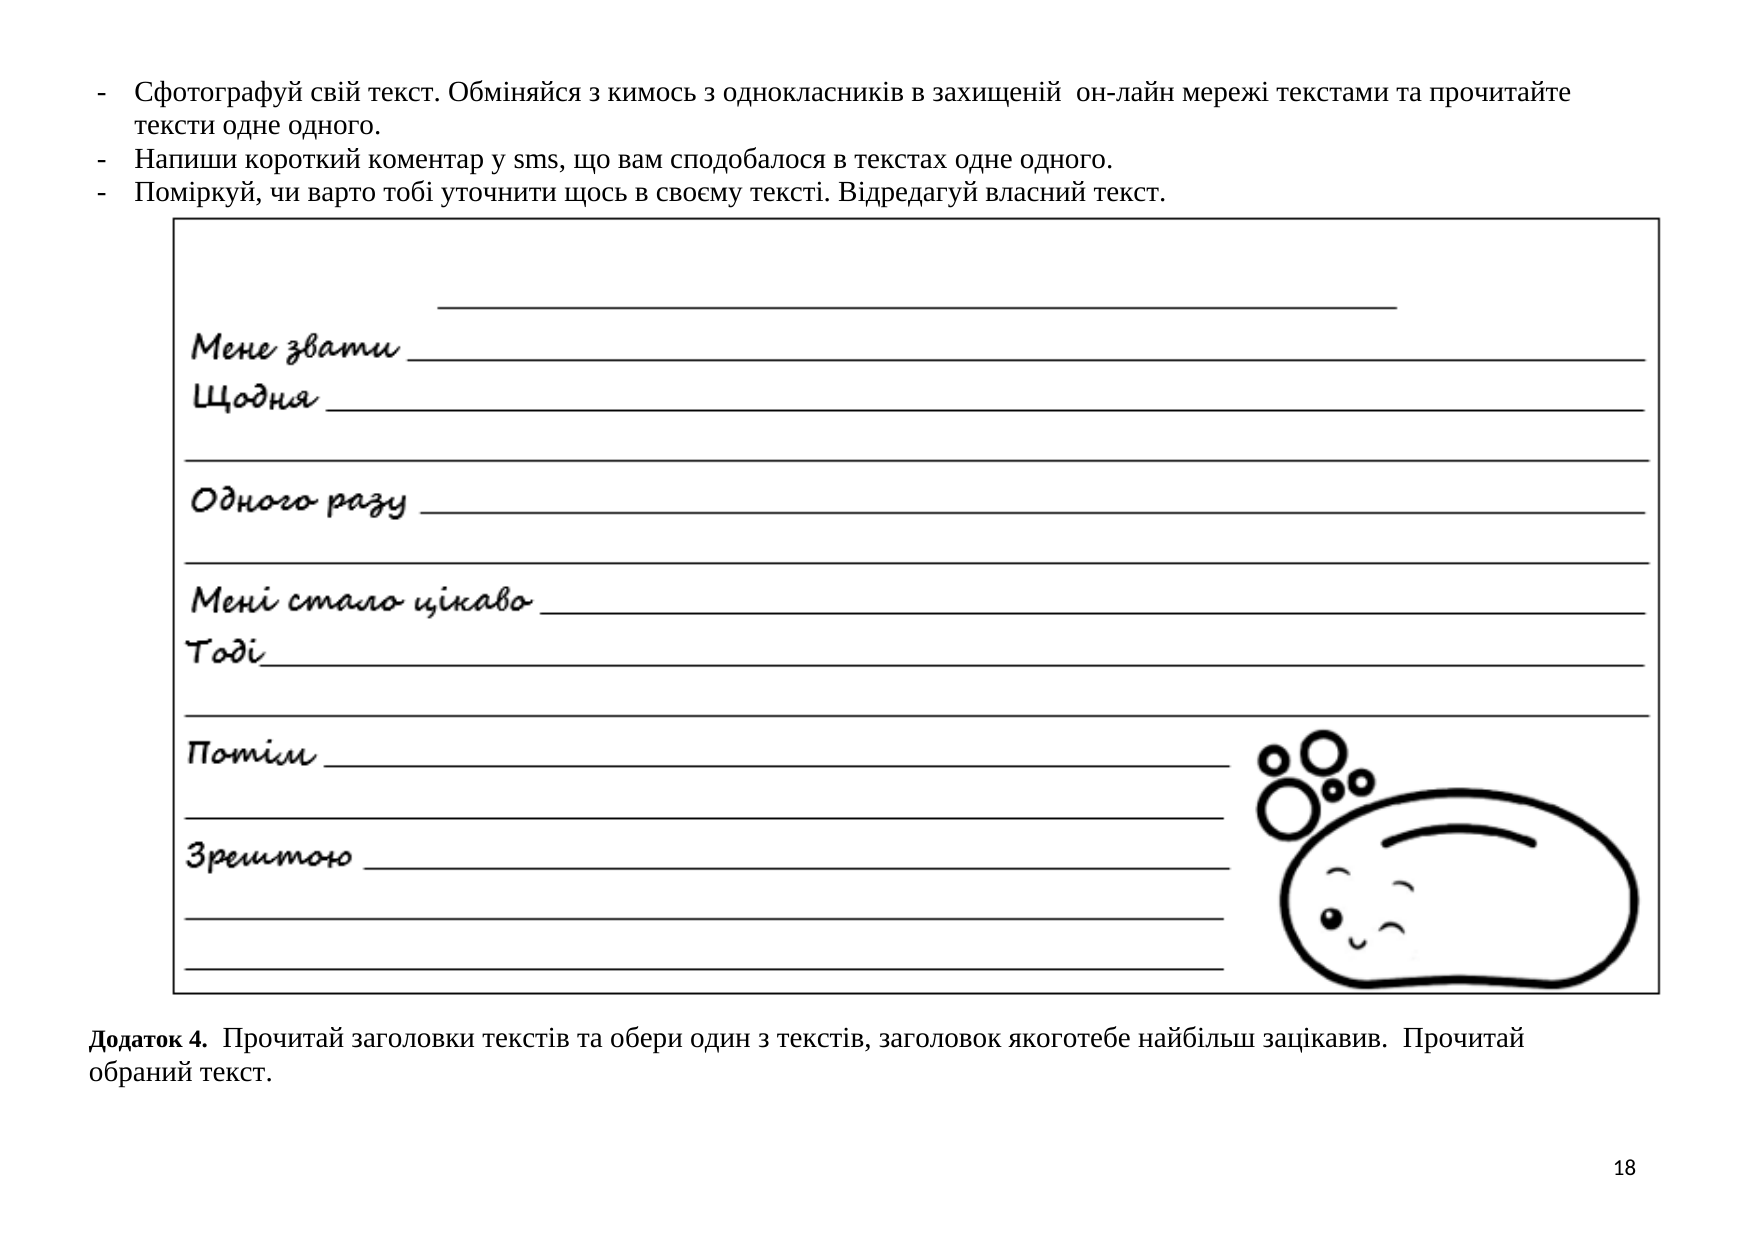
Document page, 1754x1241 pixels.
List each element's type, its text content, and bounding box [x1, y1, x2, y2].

list Сфотографуй свій текст. Обміняйся з кимось з однокласників в захищеній он-лайн мережі текстами та прочитайте тексти одне одного. [97, 74, 1636, 141]
list Напиши короткий коментар у sms, що вам сподобалося в текстах одне одного. [97, 141, 1636, 174]
picture [162, 208, 1679, 1021]
text Додаток 4. Прочитай заголовки текстів та обери один з текстів, заголовок якоготебе найбільш зацікавив. Прочитай обраний текст. [89, 1020, 1636, 1087]
list Поміркуй, чи варто тобі уточнити щось в своєму тексті. Відредагуй власний текст. [97, 174, 1636, 208]
